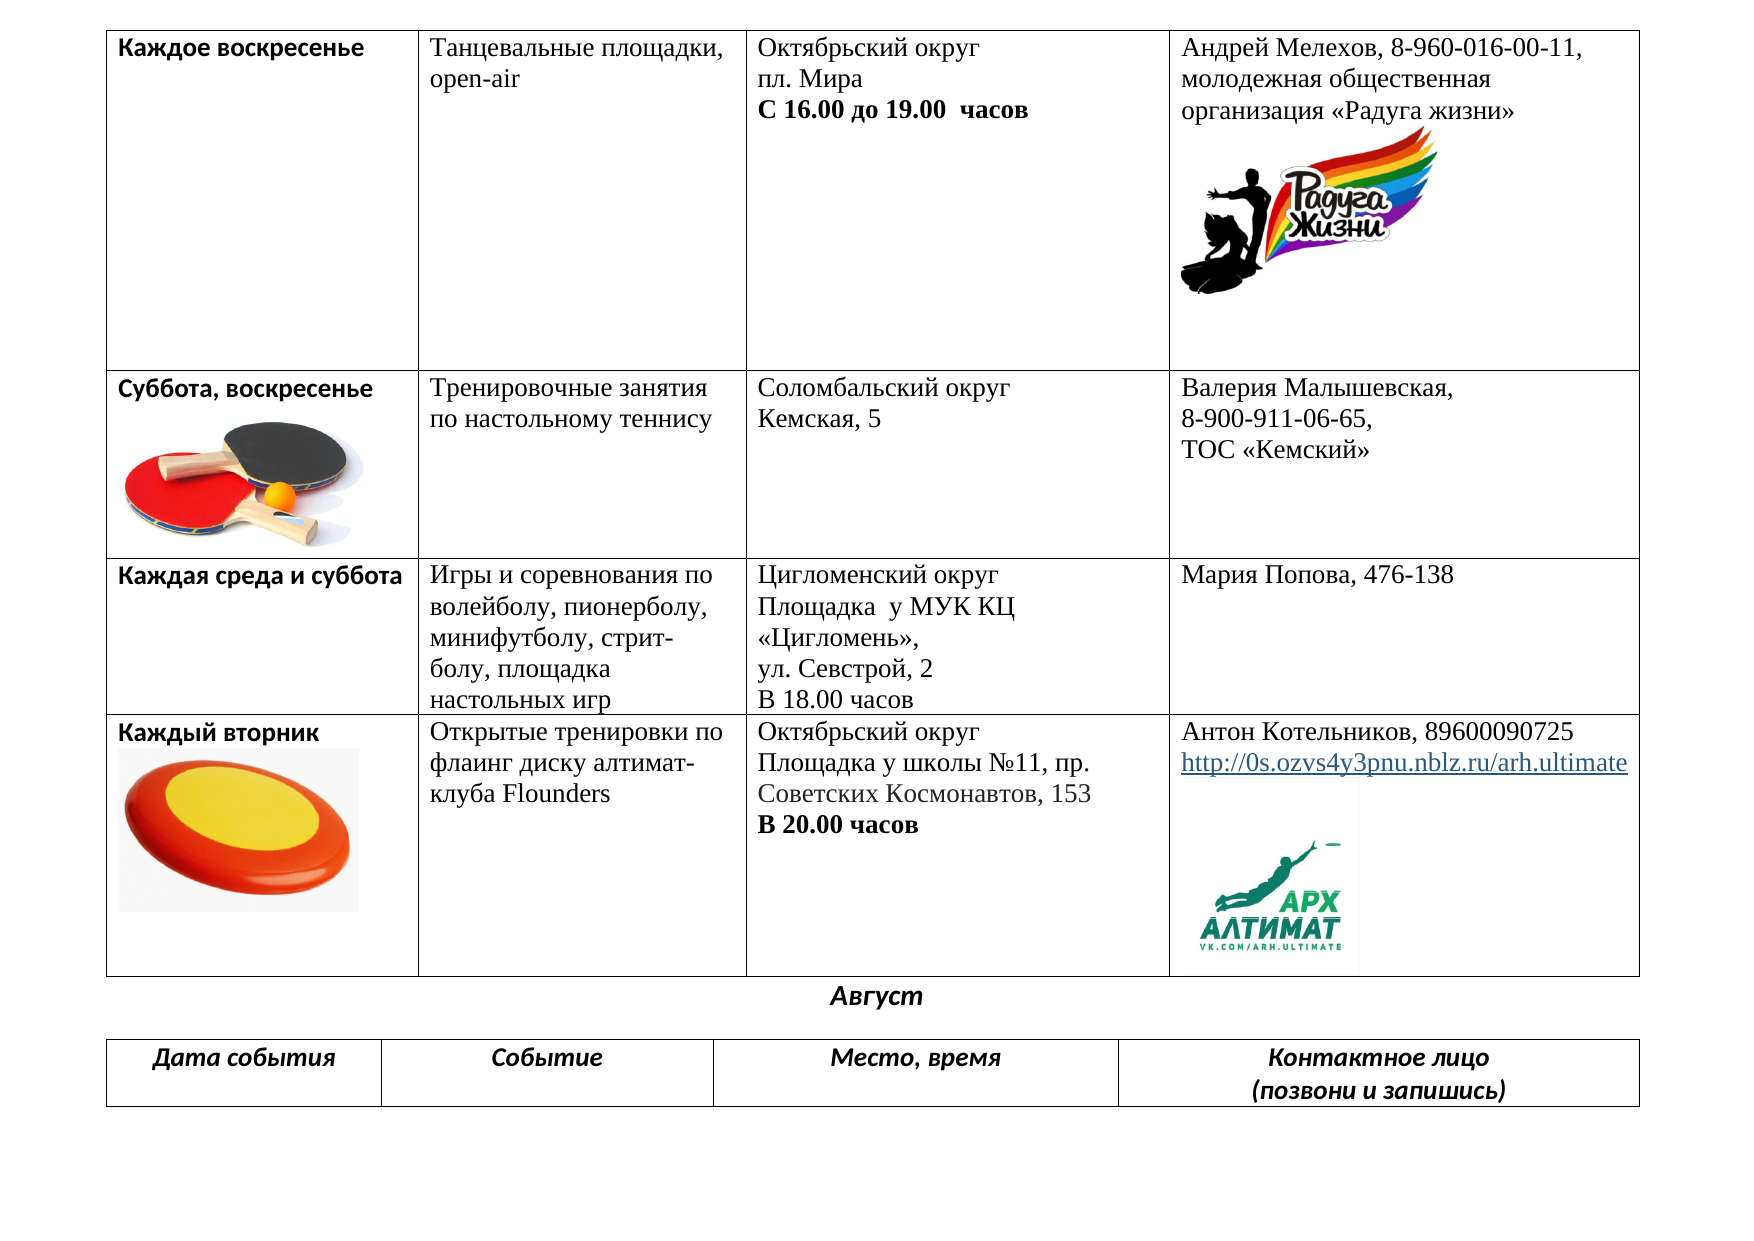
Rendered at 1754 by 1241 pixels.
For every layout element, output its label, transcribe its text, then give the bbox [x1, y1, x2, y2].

picture [1181, 777, 1360, 976]
picture [118, 748, 359, 912]
picture [118, 404, 370, 558]
table_header Место, время [714, 1040, 1118, 1106]
table_cell Цигломенский округ Площадка у МУК КЦ «Цигломень», ул. Севстрой, 2 В 18.00 часов [747, 559, 1169, 714]
table_header Событие [382, 1040, 713, 1106]
picture [1181, 126, 1438, 294]
table_cell Каждый вторник [107, 715, 418, 976]
table_cell Игры и соревнования по волейболу, пионерболу, минифутболу, стрит-болу, площадка настольных игр [419, 559, 746, 714]
table_cell Каждая среда и суббота [107, 559, 418, 714]
table_cell Андрей Мелехов, 8-960-016-00-11, молодежная общественная организация «Радуга жизни» [1170, 31, 1639, 370]
table_cell Антон Котельников, 89600090725 http://0s.ozvs4y3pnu.nblz.ru/arh.ultimate [1360, 715, 1639, 976]
table_cell Октябрьский округ Площадка у школы №11, пр. Советских Космонавтов, 153 В 20.00 часов [747, 715, 1169, 976]
table_cell Соломбальский округ Кемская, 5 [747, 371, 1169, 557]
table_cell Тренировочные занятия по настольному теннису [419, 371, 746, 557]
table_cell Мария Попова, 476-138 [1170, 559, 1639, 714]
table_cell Суббота, воскресенье [107, 371, 418, 557]
table_header Дата события [107, 1040, 381, 1106]
text Август [118, 977, 1636, 1013]
table_cell Каждое воскресенье [107, 31, 418, 370]
table_cell Открытые тренировки по флаинг диску алтимат-клуба Flounders [419, 715, 746, 976]
table_header Контактное лицо (позвони и запишись) [1119, 1040, 1639, 1106]
table_cell Танцевальные площадки, open-air [419, 31, 746, 370]
table_cell Валерия Малышевская, 8-900-911-06-65, ТОС «Кемский» [1170, 371, 1639, 557]
table_cell Октябрьский округ пл. Мира С 16.00 до 19.00 часов [747, 31, 1169, 370]
